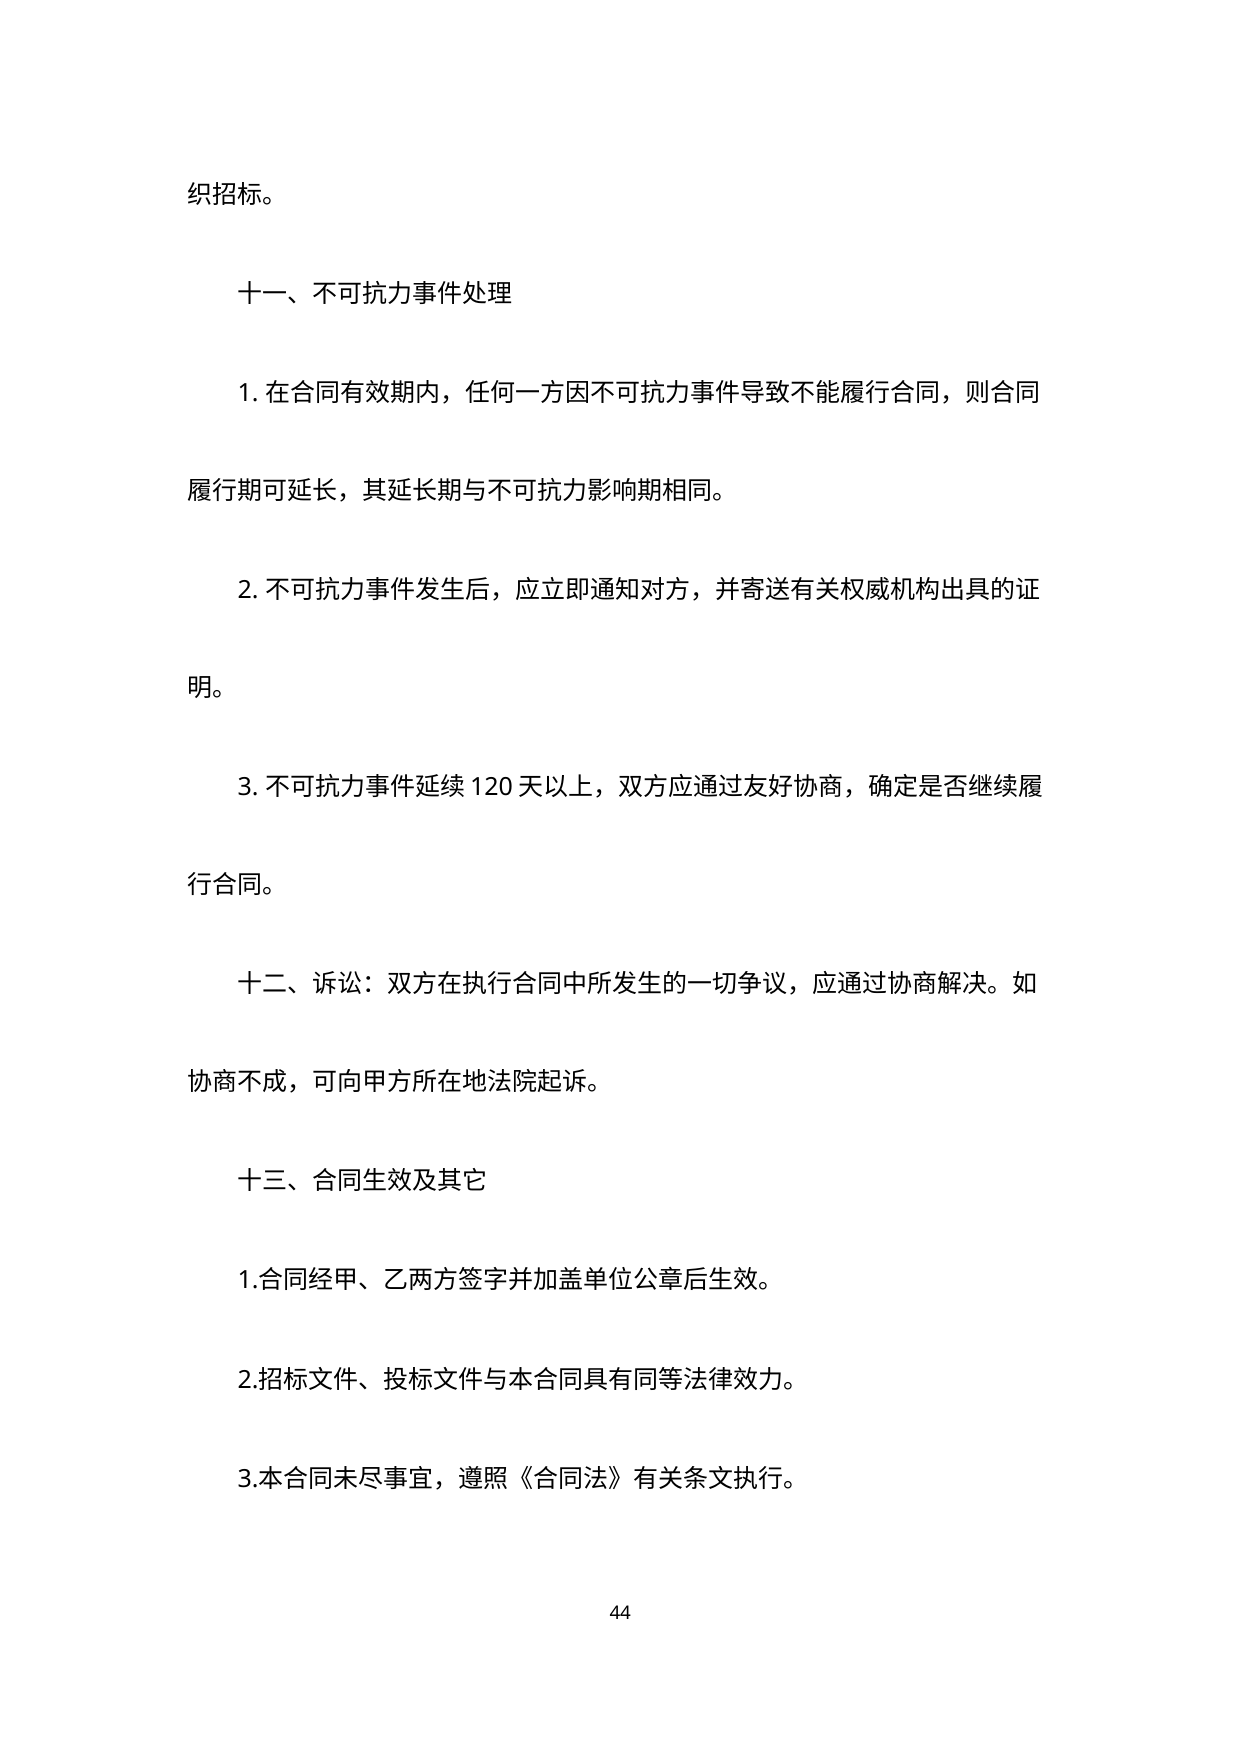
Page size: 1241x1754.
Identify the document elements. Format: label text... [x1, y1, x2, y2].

text 3. 不可抗力事件延续120天以上，双方应通过友好协商，确定是否继续履行合同。 [187, 752, 1053, 915]
text 1.合同经甲、乙两方签字并加盖单位公章后生效。 [187, 1245, 1053, 1310]
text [187, 160, 1053, 225]
text 2.招标文件、投标文件与本合同具有同等法律效力。 [187, 1345, 1053, 1410]
text 十一、不可抗力事件处理 [187, 259, 1053, 324]
text 十二、诉讼：双方在执行合同中所发生的一切争议，应通过协商解决。如协商不成，可向甲方所在地法院起诉。 [187, 949, 1053, 1112]
text 十三、合同生效及其它 [187, 1146, 1053, 1211]
text 2. 不可抗力事件发生后，应立即通知对方，并寄送有关权威机构出具的证明。 [187, 555, 1053, 718]
text 3.本合同未尽事宜，遵照《合同法》有关条文执行。 [187, 1444, 1053, 1509]
text 1. 在合同有效期内，任何一方因不可抗力事件导致不能履行合同，则合同履行期可延长，其延长期与不可抗力影响期相同。 [187, 358, 1053, 521]
